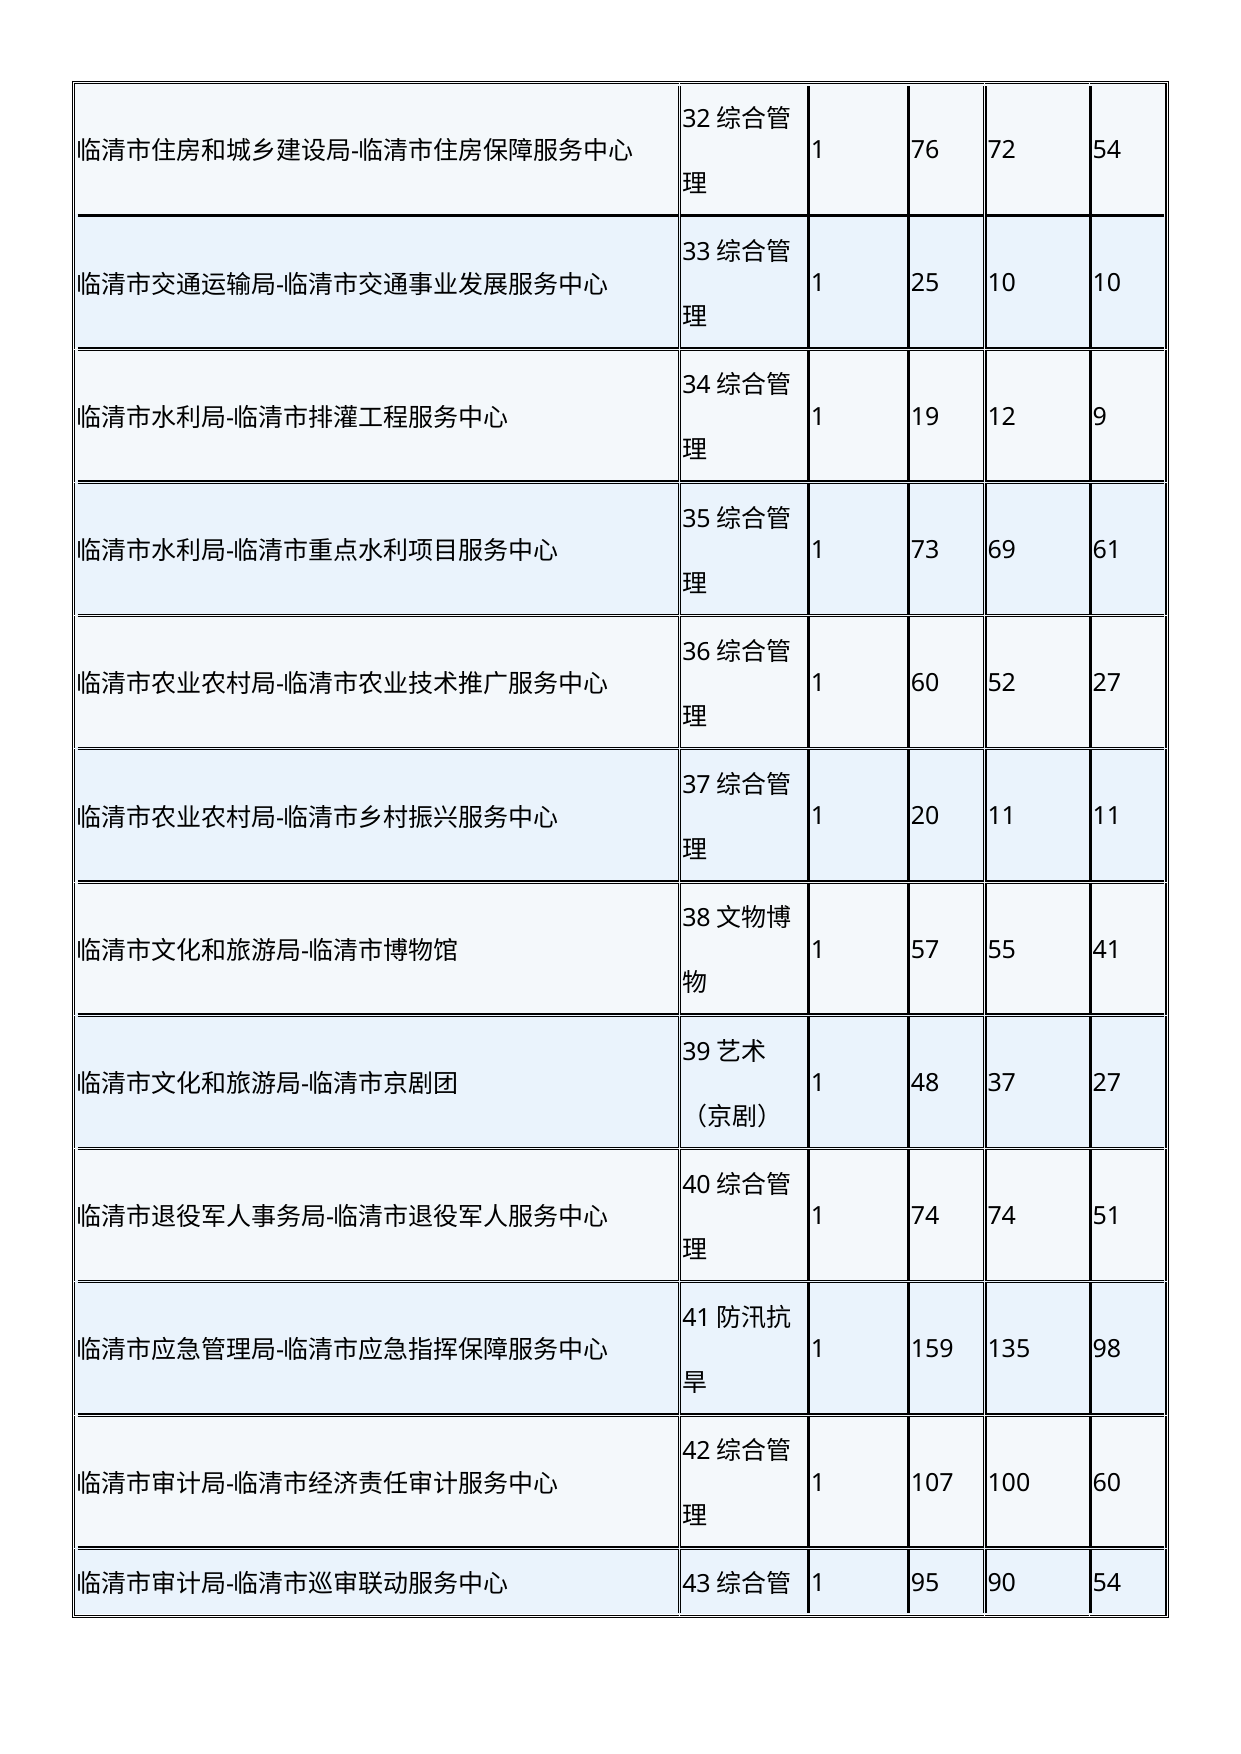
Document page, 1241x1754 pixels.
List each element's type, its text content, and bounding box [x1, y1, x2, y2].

table_cell 1 [810, 1150, 907, 1280]
table_cell 临清市退役军人事务局-临清市退役军人服务中心 [74, 1147, 680, 1280]
table_cell 135 [987, 1283, 1089, 1413]
table_cell 20 [910, 750, 983, 880]
table_cell 90 [985, 1550, 1090, 1614]
table_cell 61 [1092, 480, 1166, 614]
table_cell 32综合管理 [680, 84, 808, 214]
table_cell 临清市文化和旅游局-临清市京剧团 [75, 1013, 678, 1147]
table_cell 38文物博物 [681, 884, 807, 1013]
table_cell 37 [987, 1017, 1089, 1147]
table_cell 27 [1092, 1013, 1166, 1147]
table_cell 临清市农业农村局-临清市乡村振兴服务中心 [74, 747, 680, 880]
table_cell 1 [810, 1283, 907, 1413]
table_cell 95 [908, 1546, 985, 1614]
table_cell 1 [810, 484, 907, 614]
table_cell 临清市农业农村局-临清市农业技术推广服务中心 [74, 614, 680, 747]
table_cell 41 [1092, 880, 1166, 1013]
table_cell 51 [1090, 1147, 1167, 1280]
table_cell 55 [987, 884, 1089, 1013]
table_cell 37综合管理 [681, 750, 807, 880]
table_cell 76 [908, 82, 985, 214]
table_cell 1 [808, 84, 908, 214]
table_cell 临清市水利局-临清市重点水利项目服务中心 [75, 480, 678, 614]
table_cell 54 [1090, 84, 1165, 214]
table_cell 临清市水利局-临清市排灌工程服务中心 [75, 347, 678, 480]
table_cell 1 [810, 217, 907, 347]
table_cell 73 [910, 484, 983, 614]
table_cell 39艺术（京剧） [681, 1017, 807, 1147]
table_cell 12 [987, 351, 1089, 480]
table_cell 10 [987, 217, 1089, 347]
table_cell 34综合管理 [681, 351, 807, 480]
table_cell 98 [1090, 1280, 1167, 1413]
table_cell 48 [910, 1017, 983, 1147]
table_cell 57 [910, 884, 983, 1013]
table_cell 69 [987, 484, 1089, 614]
table_cell 72 [985, 82, 1090, 214]
table_cell 11 [987, 750, 1089, 880]
table_cell 52 [987, 617, 1089, 747]
table_cell 1 [810, 1417, 907, 1546]
table_cell 100 [987, 1417, 1089, 1546]
table_cell 54 [1090, 1546, 1166, 1614]
table_cell 36综合管理 [681, 617, 807, 747]
table_cell 临清市住房和城乡建设局-临清市住房保障服务中心 [75, 84, 680, 214]
table_cell 临清市审计局-临清市巡审联动服务中心 [75, 1546, 680, 1614]
table_cell 1 [810, 351, 907, 480]
table_cell 33综合管理 [681, 217, 807, 347]
table_cell 1 [810, 617, 907, 747]
table_cell 60 [1092, 1413, 1166, 1546]
table_cell 10 [1092, 214, 1165, 347]
table_cell 35综合管理 [681, 484, 807, 614]
table_cell 60 [910, 617, 983, 747]
table_cell 159 [910, 1283, 983, 1413]
table_cell 临清市应急管理局-临清市应急指挥保障服务中心 [74, 1280, 680, 1413]
table_cell 42综合管理 [681, 1417, 807, 1546]
table_cell 1 [808, 1550, 908, 1614]
table_cell 1 [810, 750, 907, 880]
table_cell 临清市审计局-临清市经济责任审计服务中心 [75, 1413, 678, 1546]
table_cell 临清市交通运输局-临清市交通事业发展服务中心 [75, 214, 678, 347]
table_cell 1 [810, 884, 907, 1013]
table_cell 9 [1092, 347, 1166, 480]
table_cell 74 [987, 1150, 1089, 1280]
table_cell 40综合管理 [681, 1150, 807, 1280]
table_cell 19 [910, 351, 983, 480]
table_cell 27 [1090, 614, 1167, 747]
table_cell 74 [910, 1150, 983, 1280]
table_cell 11 [1090, 747, 1167, 880]
table_cell 1 [810, 1017, 907, 1147]
table_cell 41防汛抗旱 [681, 1283, 807, 1413]
table_cell 25 [910, 217, 983, 347]
table_cell 43综合管理 [680, 1550, 808, 1614]
table_cell 107 [910, 1417, 983, 1546]
table_cell 临清市文化和旅游局-临清市博物馆 [75, 880, 678, 1013]
